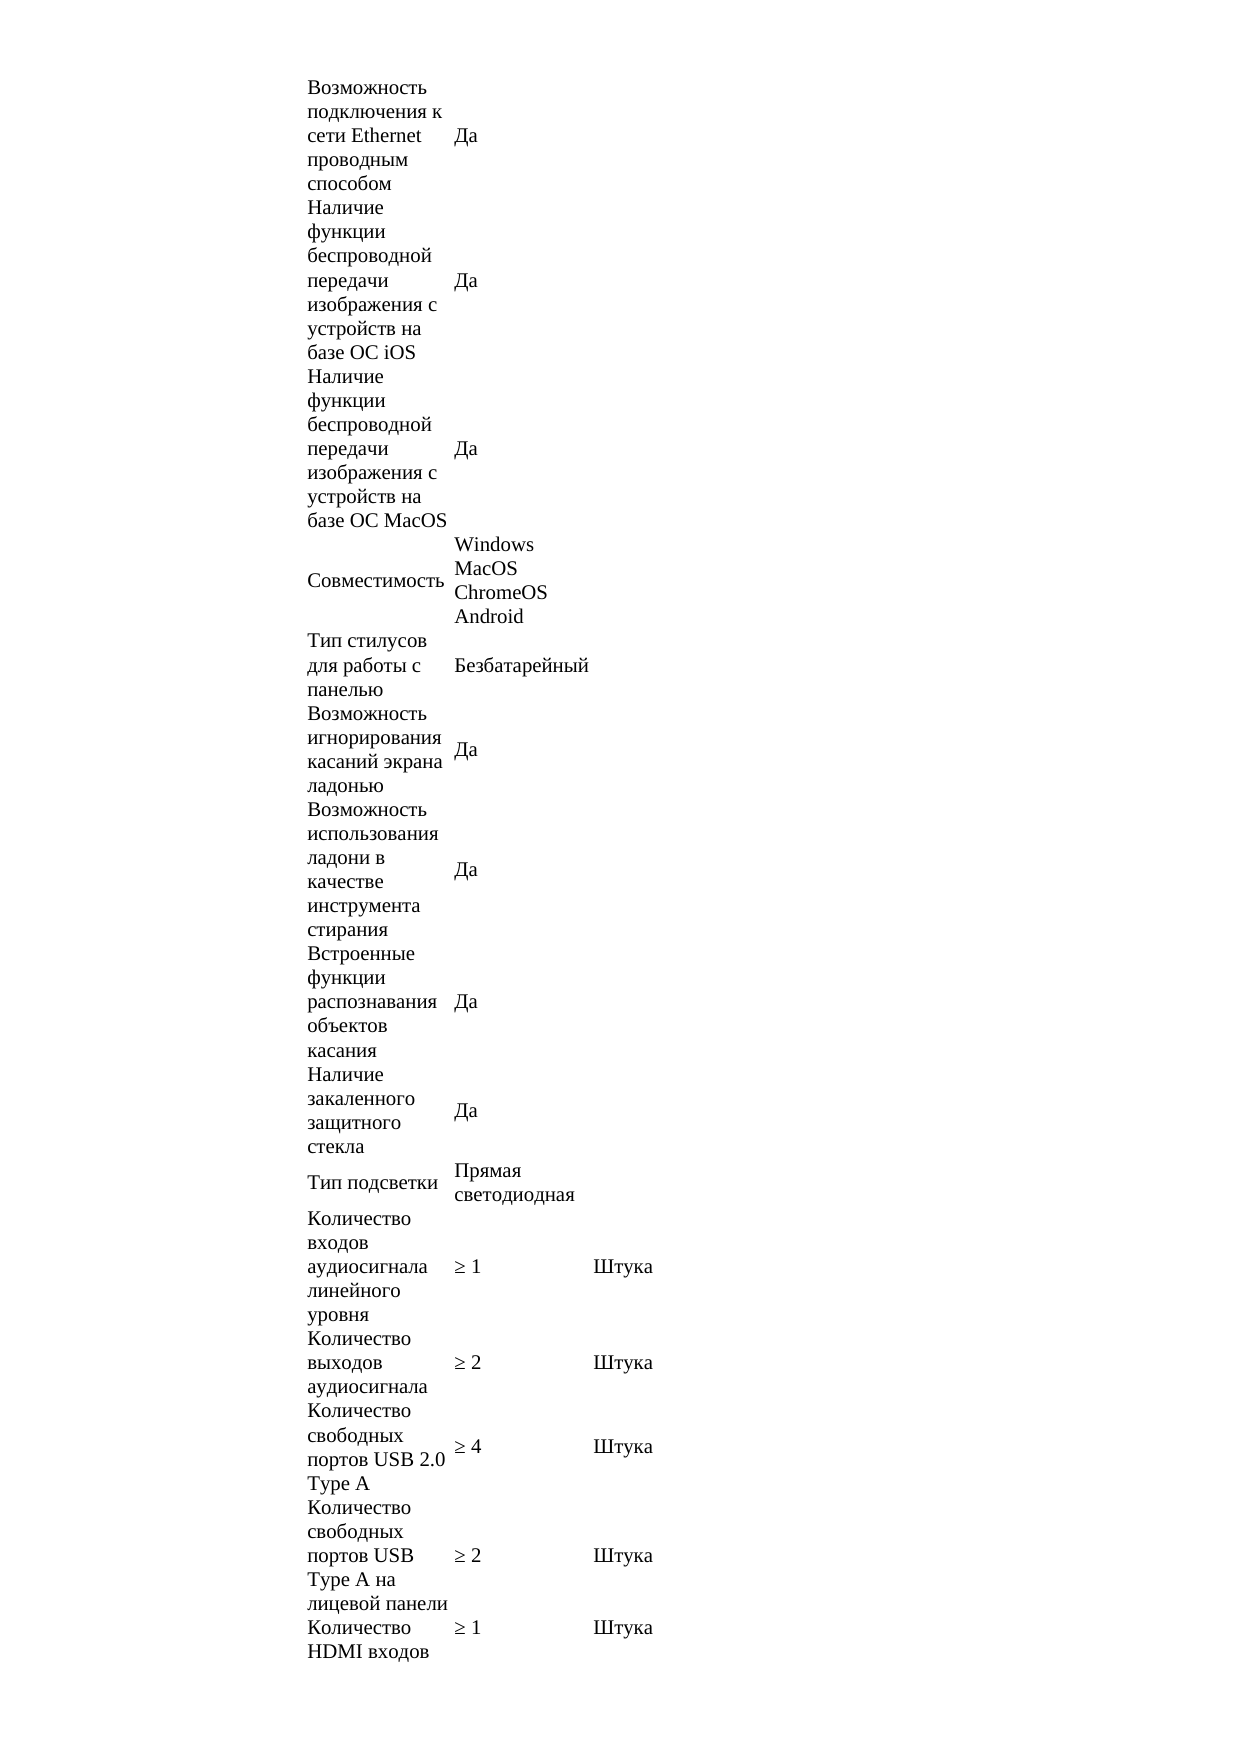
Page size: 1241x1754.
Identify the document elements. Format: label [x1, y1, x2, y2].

table_cell [75, 75, 1165, 1663]
